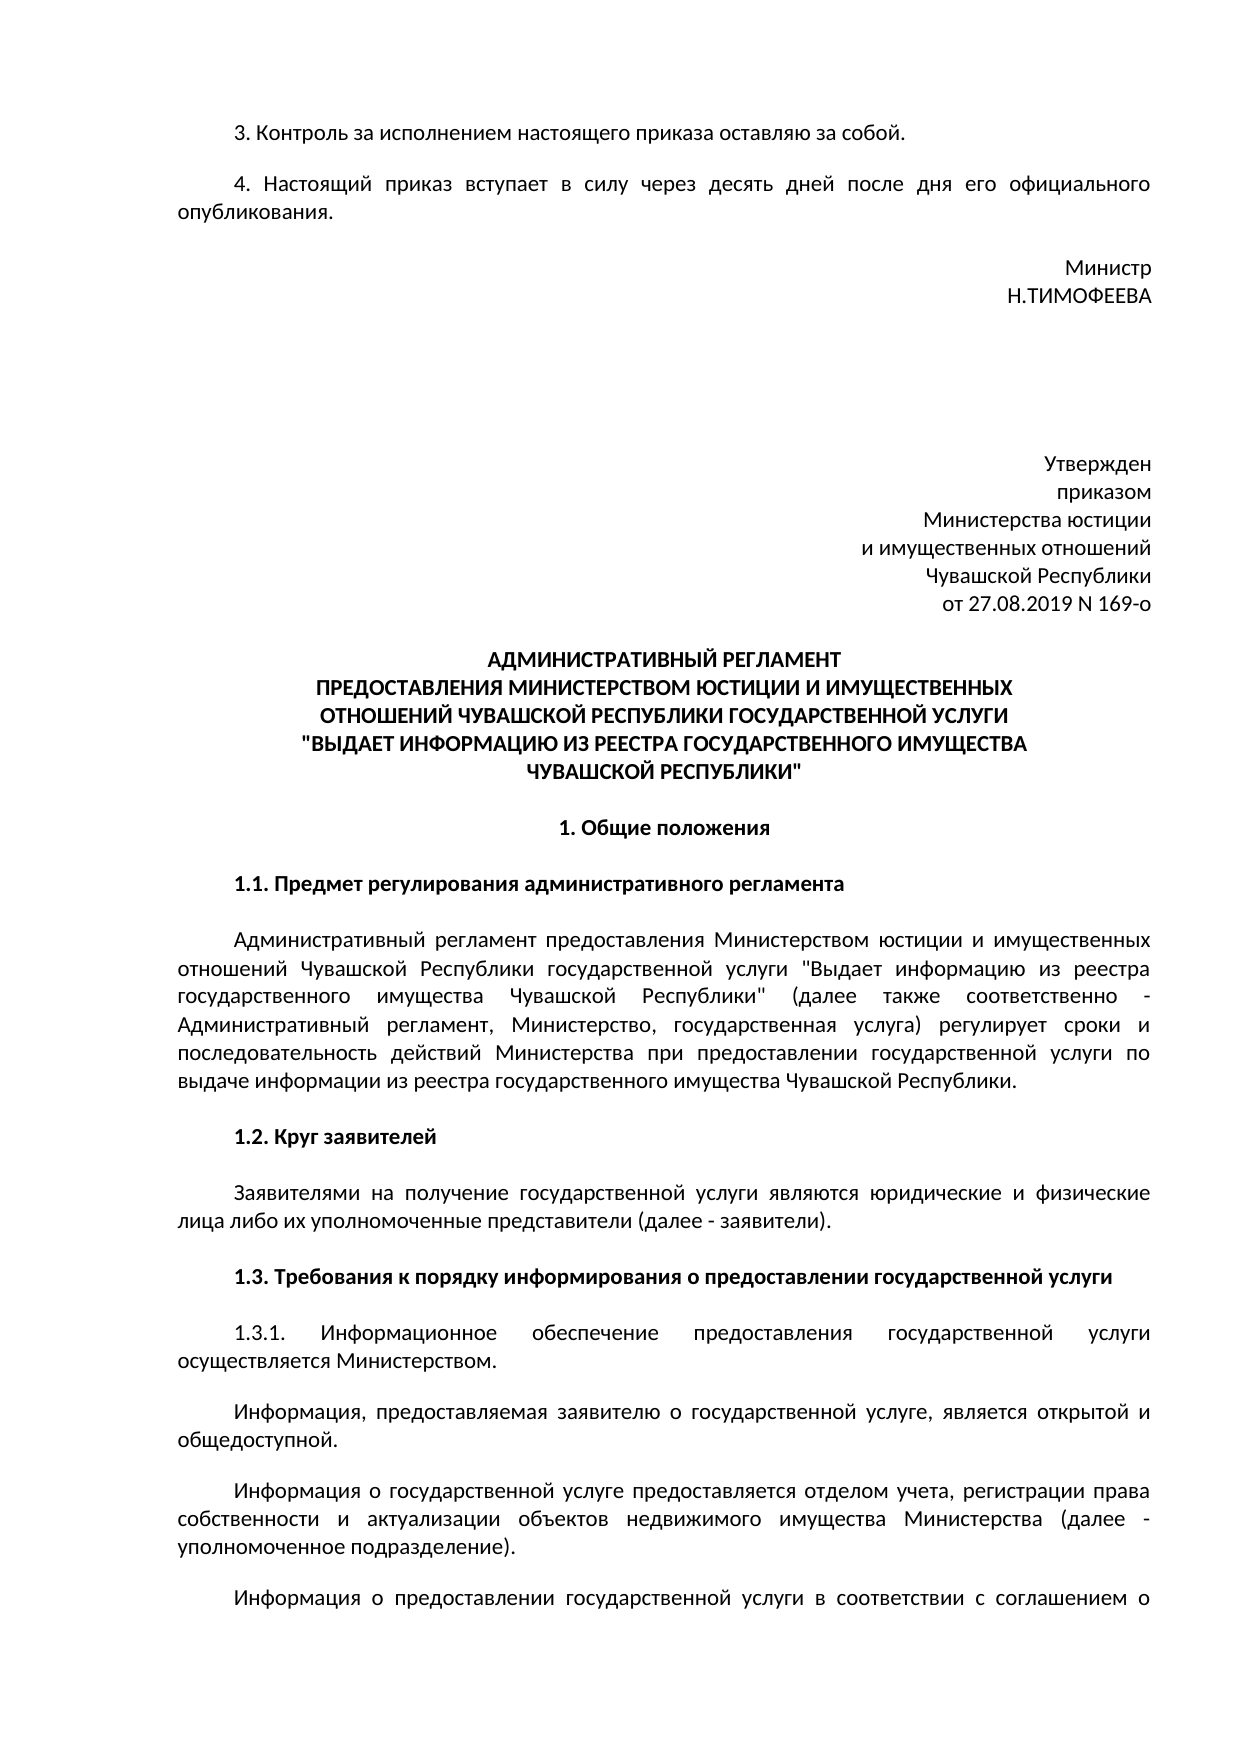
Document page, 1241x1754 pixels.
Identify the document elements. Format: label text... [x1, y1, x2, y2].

text от 27.08.2019 N 169-о [177, 589, 1152, 617]
text Министерства юстиции [177, 505, 1152, 533]
title ПРЕДОСТАВЛЕНИЯ МИНИСТЕРСТВОМ ЮСТИЦИИ И ИМУЩЕСТВЕННЫХ [177, 673, 1152, 701]
title "ВЫДАЕТ ИНФОРМАЦИЮ ИЗ РЕЕСТРА ГОСУДАРСТВЕННОГО ИМУЩЕСТВА [177, 729, 1152, 757]
title 1. Общие положения [177, 813, 1152, 842]
text Административный регламент предоставления Министерством юстиции и имущественных отношений Чувашской Республики государственной услуги "Выдает информацию из реестра государственного имущества Чувашской Республики" (далее также соответственно - Административный регламент, Министерство, государственная услуга) регулирует сроки и последовательность действий Министерства при предоставлении государственной услуги по выдаче информации из реестра государственного имущества Чувашской Республики. [177, 926, 1152, 1094]
text 4. Настоящий приказ вступает в силу через десять дней после дня его официального опубликования. [177, 169, 1152, 225]
text 3. Контроль за исполнением настоящего приказа оставляю за собой. [177, 118, 1152, 146]
text Утвержден [177, 449, 1152, 477]
title ЧУВАШСКОЙ РЕСПУБЛИКИ" [177, 757, 1152, 786]
text приказом [177, 477, 1152, 505]
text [177, 1583, 1152, 1611]
text Министр [177, 253, 1152, 281]
text и имущественных отношений [177, 533, 1152, 561]
text Заявителями на получение государственной услуги являются юридические и физические лица либо их уполномоченные представители (далее - заявители). [177, 1178, 1152, 1234]
title 1.1. Предмет регулирования административного регламента [177, 869, 1152, 898]
text Чувашской Республики [177, 561, 1152, 589]
title ОТНОШЕНИЙ ЧУВАШСКОЙ РЕСПУБЛИКИ ГОСУДАРСТВЕННОЙ УСЛУГИ [177, 701, 1152, 729]
title 1.2. Круг заявителей [177, 1122, 1152, 1150]
text Н.ТИМОФЕЕВА [177, 281, 1152, 309]
text 1.3.1. Информационное обеспечение предоставления государственной услуги осуществляется Министерством. [177, 1318, 1152, 1374]
title АДМИНИСТРАТИВНЫЙ РЕГЛАМЕНТ [177, 645, 1152, 673]
text Информация, предоставляемая заявителю о государственной услуге, является открытой и общедоступной. [177, 1397, 1152, 1453]
text Информация о государственной услуге предоставляется отделом учета, регистрации права собственности и актуализации объектов недвижимого имущества Министерства (далее - уполномоченное подразделение). [177, 1476, 1152, 1560]
title 1.3. Требования к порядку информирования о предоставлении государственной услуги [177, 1262, 1152, 1290]
